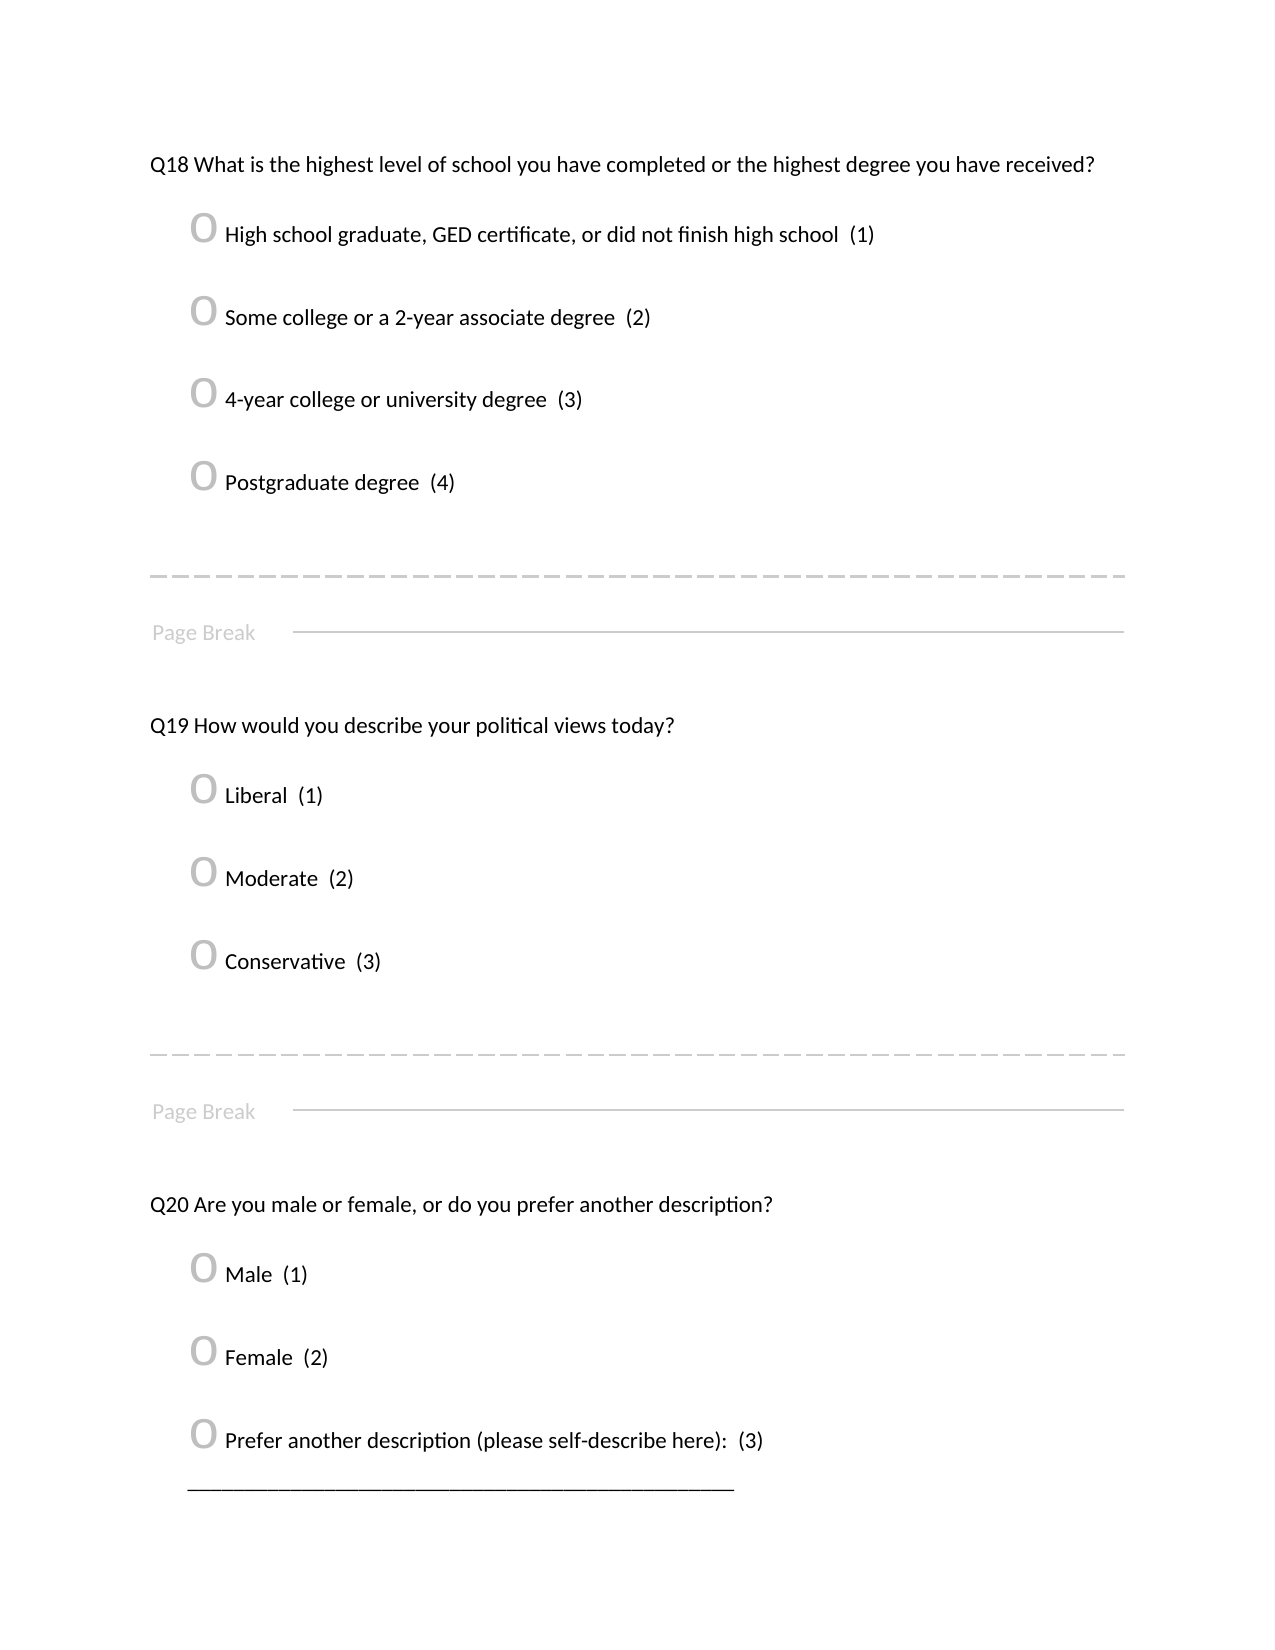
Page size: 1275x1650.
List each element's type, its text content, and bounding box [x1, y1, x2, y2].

text Q20 Are you male or female, or do you prefer another description? [150, 1190, 1125, 1218]
table_header [291, 1097, 1125, 1143]
list Liberal (1) [187, 758, 1125, 820]
list Conservative (3) [187, 924, 1125, 986]
list 4-year college or university degree (3) [187, 363, 1125, 424]
list High school graduate, GED certificate, or did not finish high school (1) [187, 197, 1125, 258]
list Prefer another description (please self-describe here): (3) ________________________________________________ [187, 1403, 1125, 1495]
table_header [291, 618, 1125, 665]
list Female (2) [187, 1320, 1125, 1382]
list Moderate (2) [187, 841, 1125, 903]
text Q18 What is the highest level of school you have completed or the highest degree you have received? [150, 150, 1125, 178]
list Postgraduate degree (4) [187, 446, 1125, 507]
list Male (1) [187, 1237, 1125, 1299]
text Q19 How would you describe your political views today? [150, 712, 1125, 740]
table_header Page Break [151, 1097, 291, 1143]
table_header Page Break [151, 618, 291, 665]
list Some college or a 2-year associate degree (2) [187, 280, 1125, 341]
